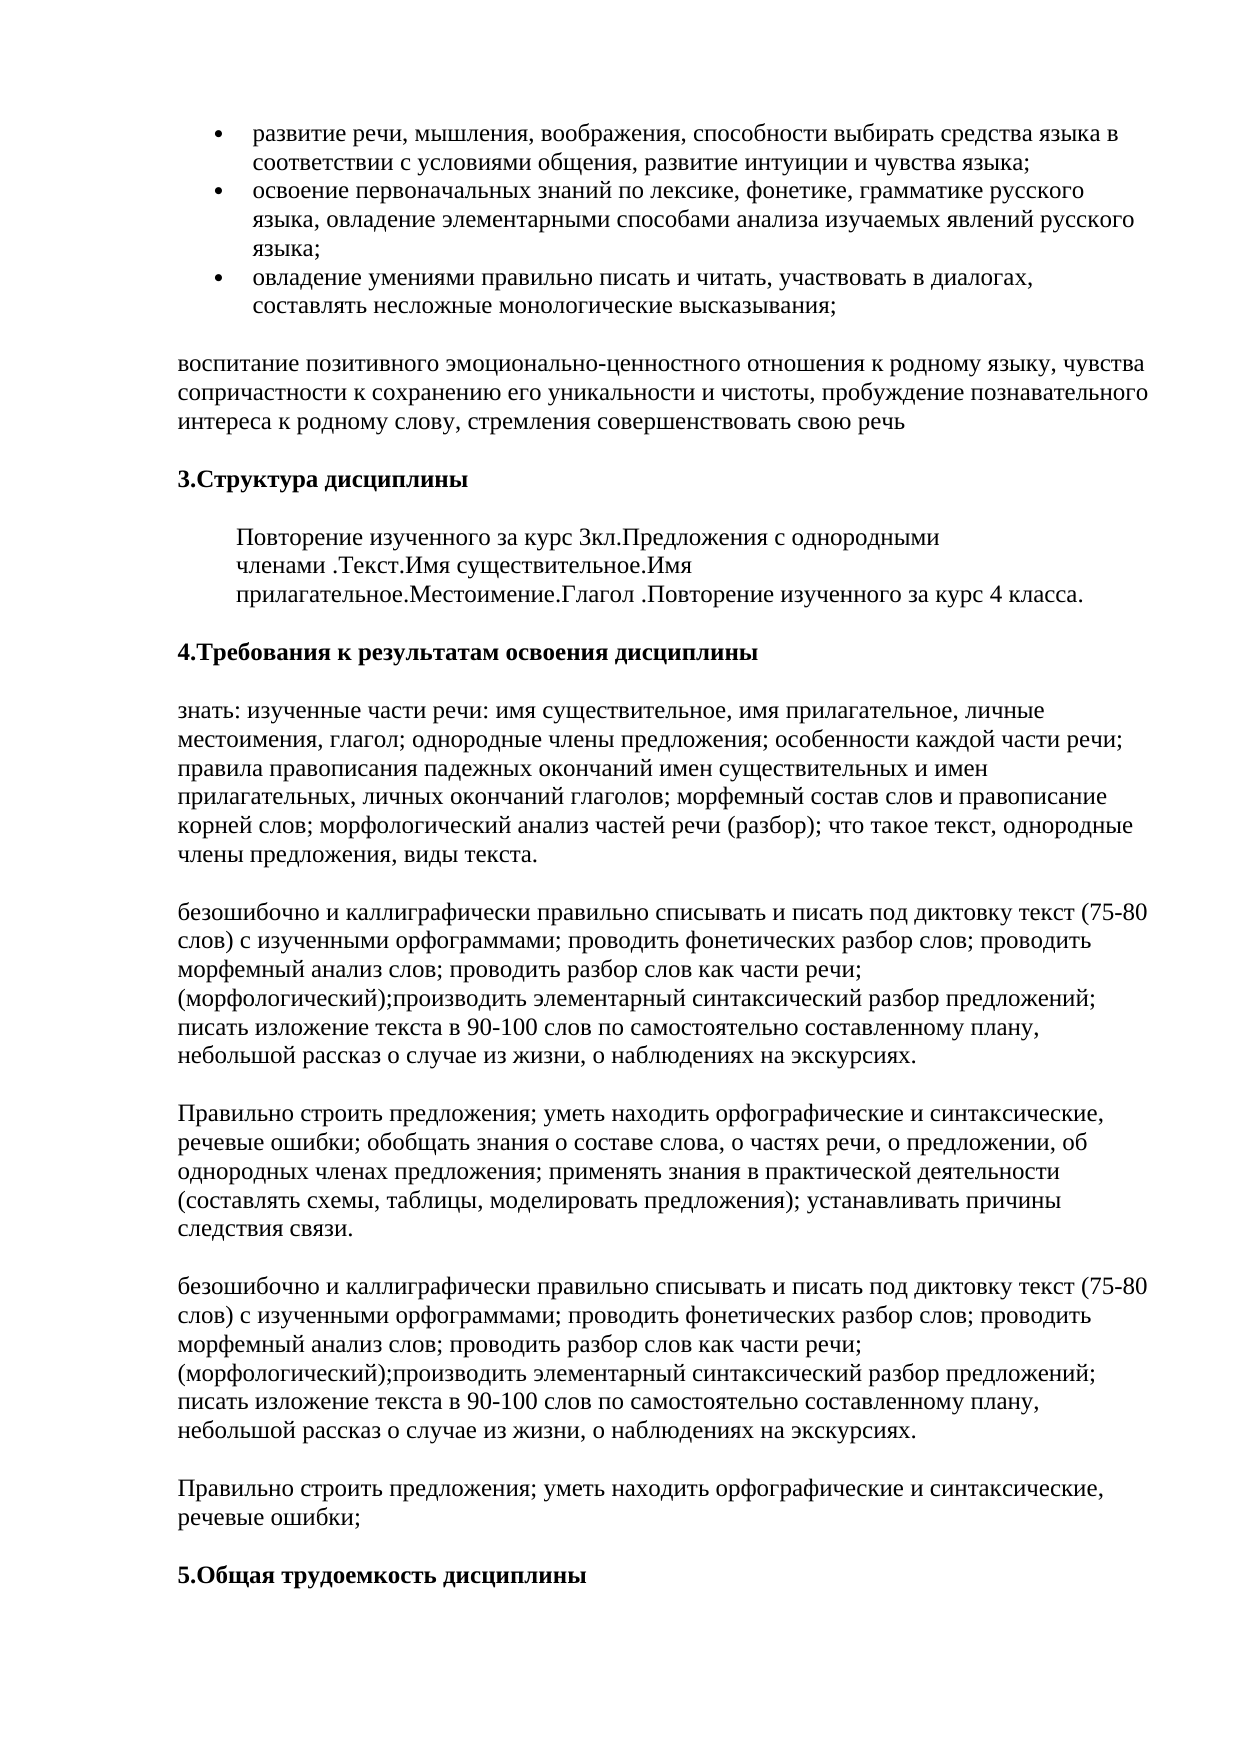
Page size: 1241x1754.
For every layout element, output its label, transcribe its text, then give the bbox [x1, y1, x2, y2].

text 4.Требования к результатам освоения дисциплины [177, 637, 1152, 666]
text безошибочно и каллиграфически правильно списывать и писать под диктовку текст (75-80 слов) с изученными орфограммами; проводить фонетических разбор слов; проводить морфемный анализ слов; проводить разбор слов как части речи; (морфологический);производить элементарный синтаксический разбор предложений; писать изложение текста в 90-100 слов по самостоятельно составленному плану, небольшой рассказ о случае из жизни, о наблюдениях на экскурсиях. [177, 1271, 1152, 1444]
list развитие речи, мышления, воображения, способности выбирать средства языка в соответствии с условиями общения, развитие интуиции и чувства языка; [215, 118, 1152, 176]
list овладение умениями правильно писать и читать, участвовать в диалогах, составлять несложные монологические высказывания; [215, 262, 1152, 319]
text Правильно строить предложения; уметь находить орфографические и синтаксические, речевые ошибки; [177, 1473, 1152, 1531]
list освоение первоначальных знаний по лексике, фонетике, грамматике русского языка, овладение элементарными способами анализа изучаемых явлений русского языка; [215, 176, 1152, 262]
text 3.Структура дисциплины [177, 464, 1152, 493]
text безошибочно и каллиграфически правильно списывать и писать под диктовку текст (75-80 слов) с изученными орфограммами; проводить фонетических разбор слов; проводить морфемный анализ слов; проводить разбор слов как части речи; (морфологический);производить элементарный синтаксический разбор предложений; писать изложение текста в 90-100 слов по самостоятельно составленному плану, небольшой рассказ о случае из жизни, о наблюдениях на экскурсиях. [177, 897, 1152, 1069]
text 5.Общая трудоемкость дисциплины [177, 1560, 1152, 1588]
text знать: изученные части речи: имя существительное, имя прилагательное, личные местоимения, глагол; однородные члены предложения; особенности каждой части речи; правила правописания падежных окончаний имен существительных и имен прилагательных, личных окончаний глаголов; морфемный состав слов и правописание корней слов; морфологический анализ частей речи (разбор); что такое текст, однородные члены предложения, виды текста. [177, 695, 1152, 868]
text Правильно строить предложения; уметь находить орфографические и синтаксические, речевые ошибки; обобщать знания о составе слова, о частях речи, о предложении, об однородных членах предложения; применять знания в практической деятельности (составлять схемы, таблицы, моделировать предложения); устанавливать причины следствия связи. [177, 1098, 1152, 1242]
text воспитание позитивного эмоционально-ценностного отношения к родному языку, чувства сопричастности к сохранению его уникальности и чистоты, пробуждение познавательного интереса к родному слову, стремления совершенствовать свою речь [177, 348, 1152, 435]
text Повторение изученного за курс 3кл.Предложения с однородными членами .Текст.Имя существительное.Имя прилагательное.Местоимение.Глагол .Повторение изученного за курс 4 класса. [236, 522, 1152, 608]
